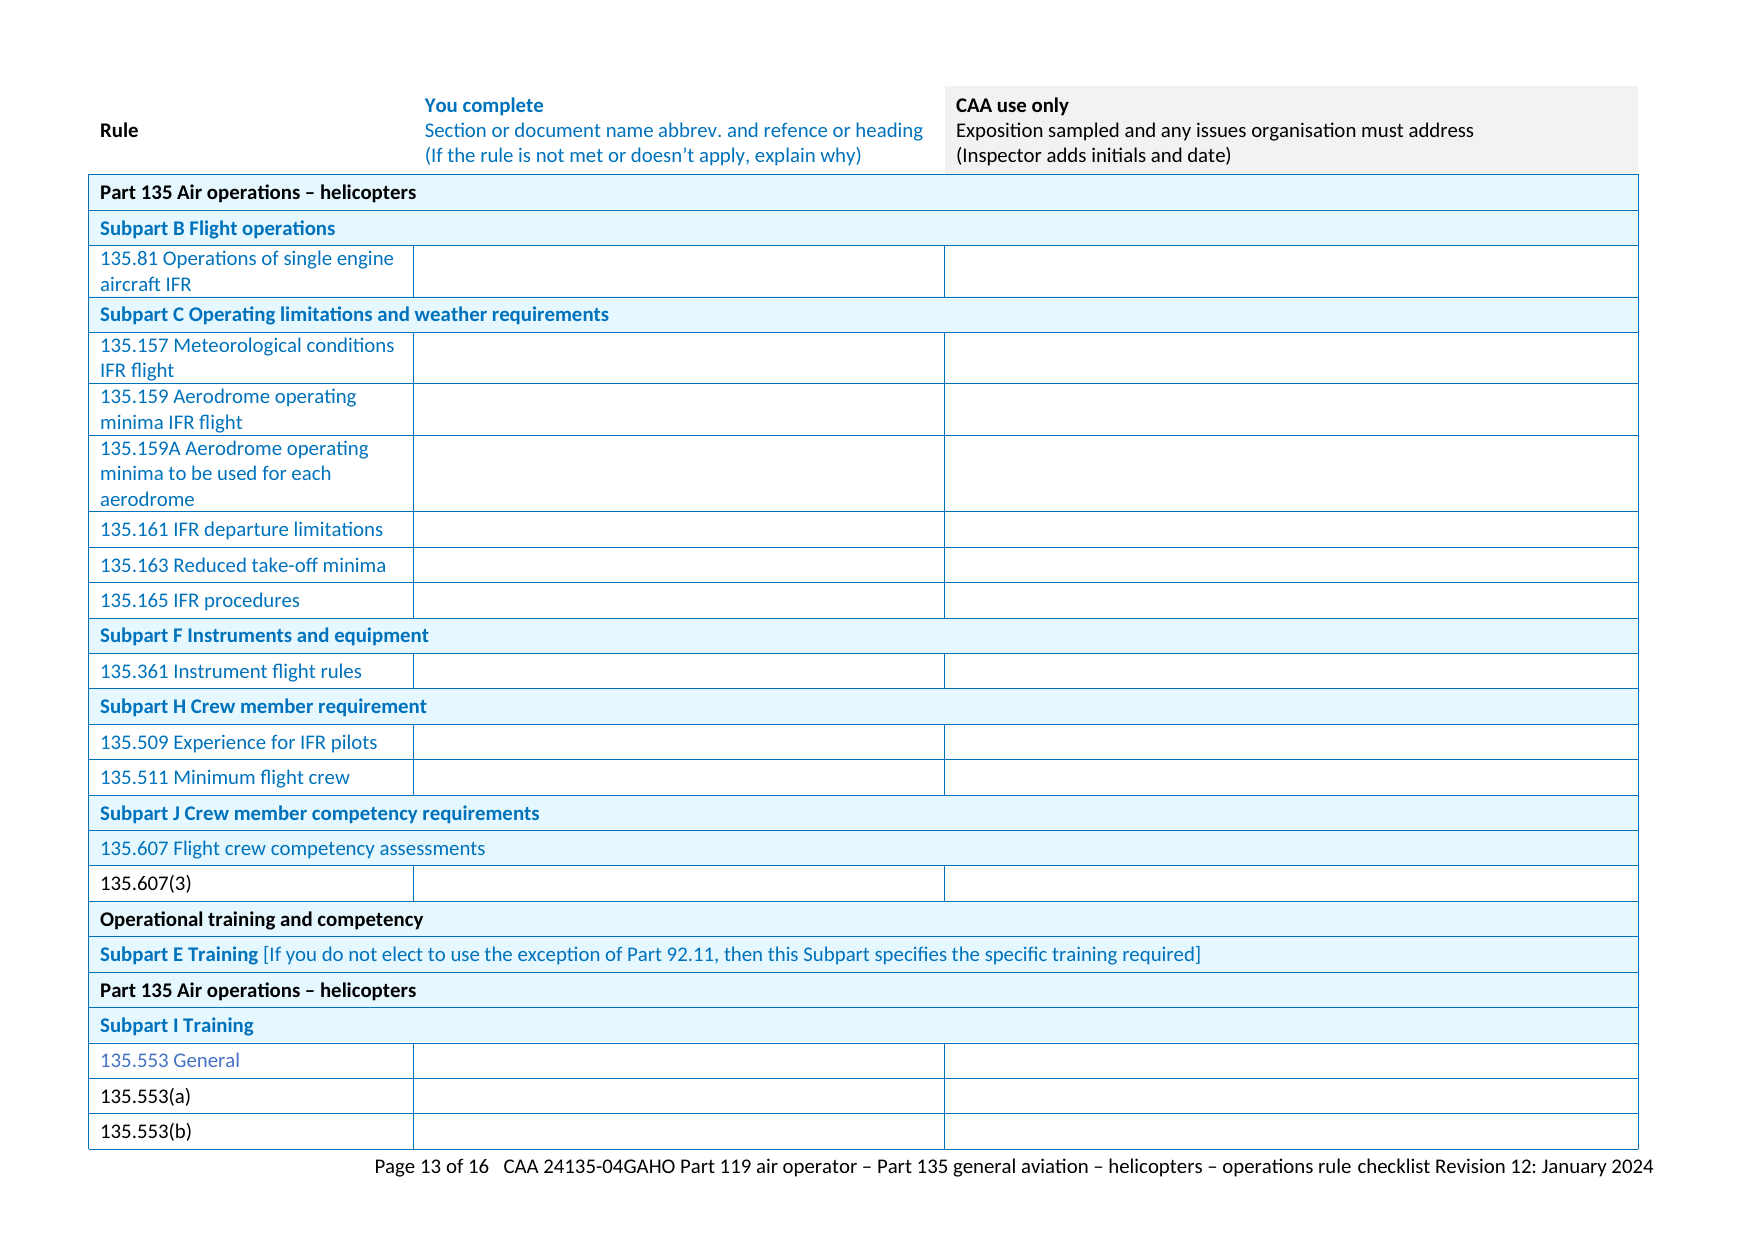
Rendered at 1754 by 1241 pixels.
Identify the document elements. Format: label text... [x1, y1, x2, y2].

table_cell 135.553(a) [89, 1079, 413, 1113]
table_cell [945, 654, 1638, 688]
table_cell [945, 436, 1638, 511]
table_cell [945, 583, 1638, 617]
table_cell [945, 246, 1638, 296]
table_cell [945, 866, 1638, 901]
table_cell 135.165 IFR procedures [89, 583, 413, 617]
table_cell [414, 436, 944, 511]
table_cell [414, 866, 944, 901]
table_cell 135.553(b) [89, 1114, 413, 1149]
table_cell [414, 333, 944, 383]
table_cell 135.511 Minimum flight crew [89, 760, 413, 794]
table_cell Operational training and competency [89, 902, 1638, 936]
table_cell Subpart B Flight operations [89, 211, 1638, 245]
table_cell [945, 512, 1638, 547]
table_cell [414, 384, 944, 434]
table_cell [945, 548, 1638, 582]
table_cell [414, 1044, 944, 1078]
table_header Rule [89, 86, 413, 174]
table_cell 135.607 Flight crew competency assessments [89, 831, 1638, 865]
table_cell 135.81 Operations of single engine aircraft IFR [89, 246, 413, 296]
table_cell 135.159 Aerodrome operating minima IFR flight [89, 384, 413, 434]
table_cell Subpart I Training [89, 1008, 1638, 1042]
table_cell [414, 760, 944, 794]
table_cell 135.553 General [89, 1044, 413, 1078]
table_cell Subpart H Crew member requirement [89, 689, 1638, 724]
table_cell [414, 1114, 944, 1149]
table_cell 135.157 Meteorological conditions IFR flight [89, 333, 413, 383]
table_cell 135.607(3) [89, 866, 413, 901]
table_cell [414, 512, 944, 547]
table_cell 135.161 IFR departure limitations [89, 512, 413, 547]
table_cell 135.163 Reduced take-off minima [89, 548, 413, 582]
table_header CAA use only Exposition sampled and any issues organisation must address (Inspector adds initials and date) [945, 86, 1638, 174]
table_cell [414, 583, 944, 617]
table_cell [945, 1079, 1638, 1113]
table_cell [414, 725, 944, 759]
table_cell 135.361 Instrument flight rules [89, 654, 413, 688]
table_cell Subpart C Operating limitations and weather requirements [89, 298, 1638, 332]
table_cell [945, 725, 1638, 759]
table_cell [945, 1114, 1638, 1149]
table_cell [945, 384, 1638, 434]
table_cell Part 135 Air operations – helicopters [89, 973, 1638, 1007]
table_cell 135.159A Aerodrome operating minima to be used for each aerodrome [89, 436, 413, 511]
table_cell Subpart J Crew member competency requirements [89, 796, 1638, 830]
table_cell 135.509 Experience for IFR pilots [89, 725, 413, 759]
table_cell [414, 246, 944, 296]
table_cell Subpart E Training [If you do not elect to use the exception of Part 92.11, then this Subpart specifies the specific training required] [89, 937, 1638, 972]
table_cell Subpart F Instruments and equipment [89, 619, 1638, 653]
table_cell [945, 333, 1638, 383]
table_cell [945, 760, 1638, 794]
table_cell [945, 1044, 1638, 1078]
table_header You complete Section or document name abbrev. and refence or heading (If the rule is not met or doesn’t apply, explain why) [413, 86, 944, 174]
table_cell Part 135 Air operations – helicopters [89, 175, 1638, 209]
table_cell [414, 1079, 944, 1113]
table_cell [414, 548, 944, 582]
table_cell [414, 654, 944, 688]
